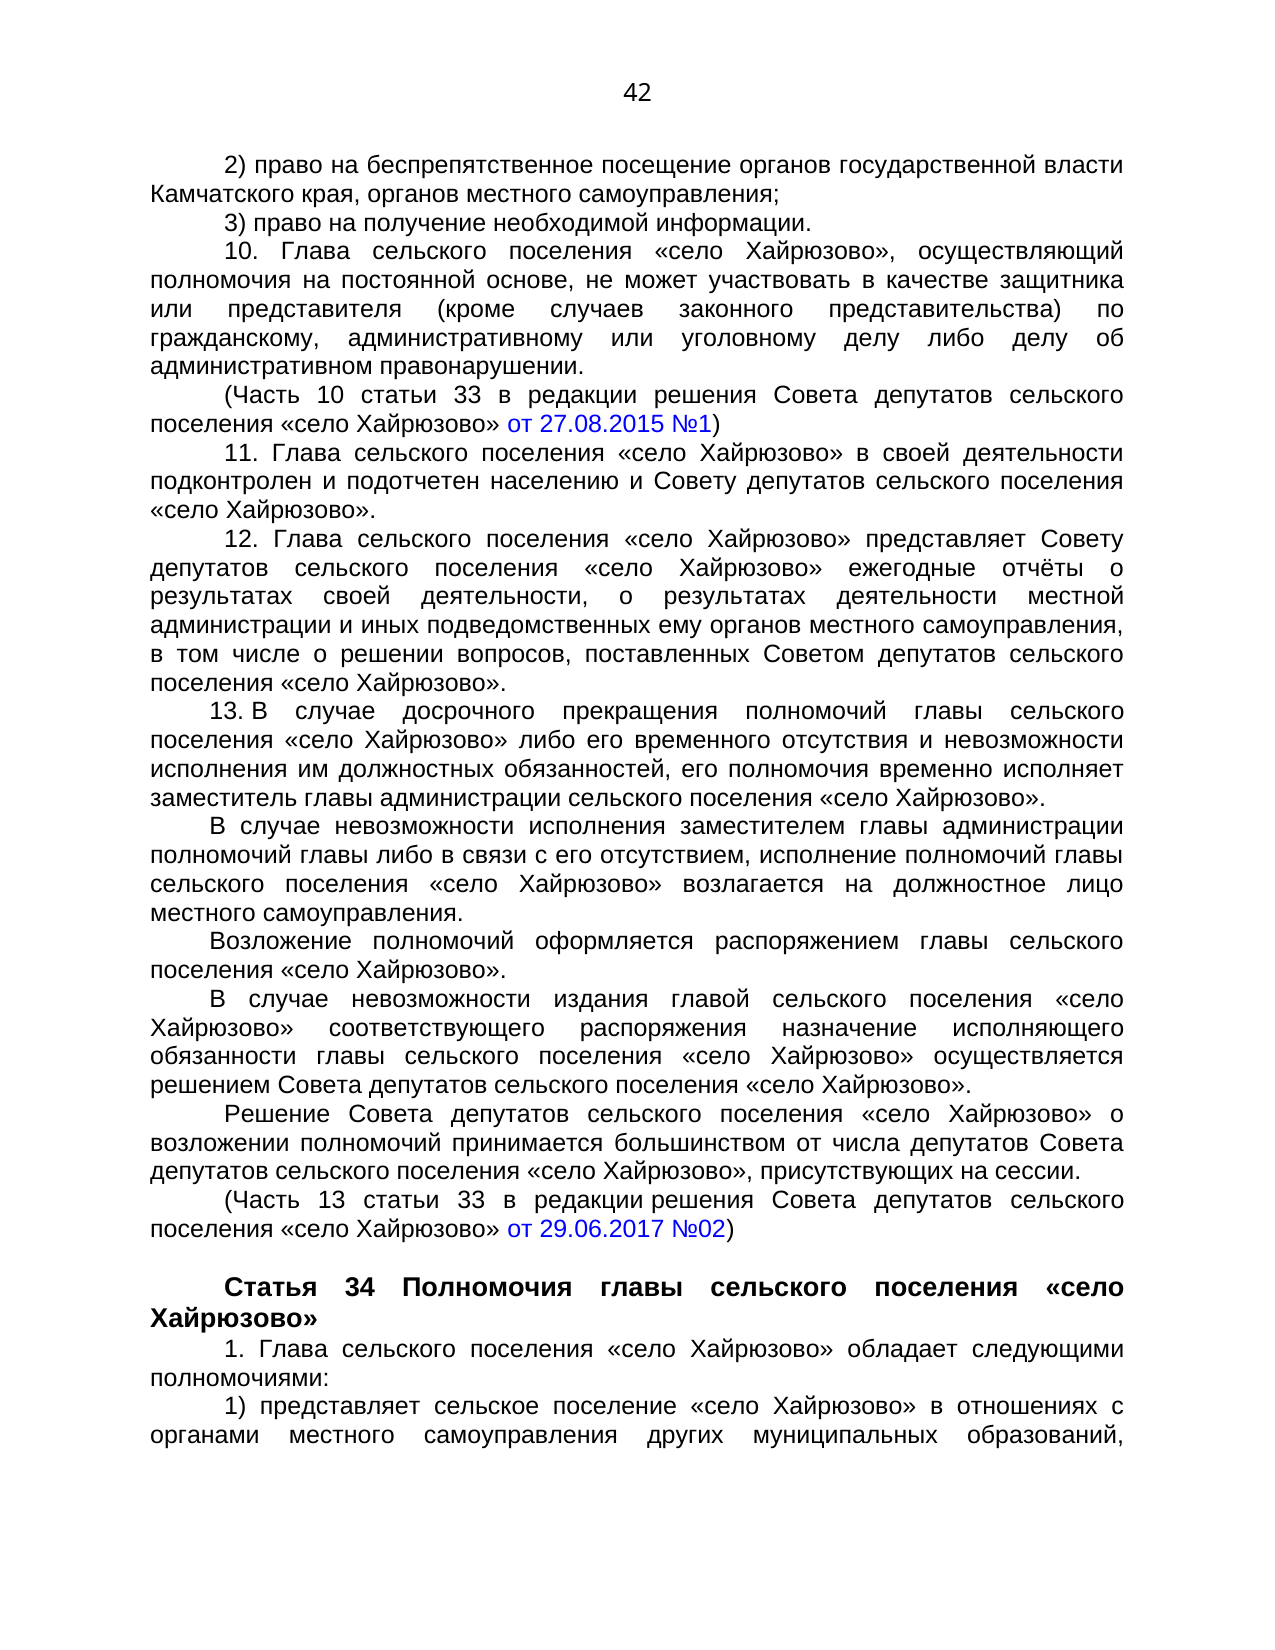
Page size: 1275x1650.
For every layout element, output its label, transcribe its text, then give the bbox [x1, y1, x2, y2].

text В случае невозможности исполнения заместителем главы администрации полномочий главы либо в связи с его отсутствием, исполнение полномочий главы сельского поселения «село Хайрюзово» возлагается на должностное лицо местного самоуправления. [150, 811, 1125, 926]
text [150, 1391, 1125, 1449]
text Статья 34 Полномочия главы сельского поселения «село Хайрюзово» [150, 1271, 1125, 1334]
text (Часть 10 статьи 33 в редакции решения Совета депутатов сельского поселения «село Хайрюзово» от 27.08.2015 №1) [150, 380, 1125, 437]
text Решение Совета депутатов сельского поселения «село Хайрюзово» о возложении полномочий принимается большинством от числа депутатов Совета депутатов сельского поселения «село Хайрюзово», присутствующих на сессии. [150, 1099, 1125, 1185]
text 13. В случае досрочного прекращения полномочий главы сельского поселения «село Хайрюзово» либо его временного отсутствия и невозможности исполнения им должностных обязанностей, его полномочия временно исполняет заместитель главы администрации сельского поселения «село Хайрюзово». [150, 696, 1125, 811]
text 1. Глава сельского поселения «село Хайрюзово» обладает следующими полномочиями: [150, 1334, 1125, 1391]
text 10. Глава сельского поселения «село Хайрюзово», осуществляющий полномочия на постоянной основе, не может участвовать в качестве защитника или представителя (кроме случаев законного представительства) по гражданскому, административному или уголовному делу либо делу об административном правонарушении. [150, 236, 1125, 380]
text В случае невозможности издания главой сельского поселения «село Хайрюзово» соответствующего распоряжения назначение исполняющего обязанности главы сельского поселения «село Хайрюзово» осуществляется решением Совета депутатов сельского поселения «село Хайрюзово». [150, 984, 1125, 1099]
text 3) право на получение необходимой информации. [150, 207, 1125, 236]
text (Часть 13 статьи 33 в редакции решения Совета депутатов сельского поселения «село Хайрюзово» от 29.06.2017 №02) [150, 1185, 1125, 1242]
text 12. Глава сельского поселения «село Хайрюзово» представляет Совету депутатов сельского поселения «село Хайрюзово» ежегодные отчёты о результатах своей деятельности, о результатах деятельности местной администрации и иных подведомственных ему органов местного самоуправления, в том числе о решении вопросов, поставленных Советом депутатов сельского поселения «село Хайрюзово». [150, 524, 1125, 696]
text Возложение полномочий оформляется распоряжением главы сельского поселения «село Хайрюзово». [150, 926, 1125, 984]
text 11. Глава сельского поселения «село Хайрюзово» в своей деятельности подконтролен и подотчетен населению и Совету депутатов сельского поселения «село Хайрюзово». [150, 437, 1125, 524]
text 2) право на беспрепятственное посещение органов государственной власти Камчатского края, органов местного самоуправления; [150, 150, 1125, 207]
